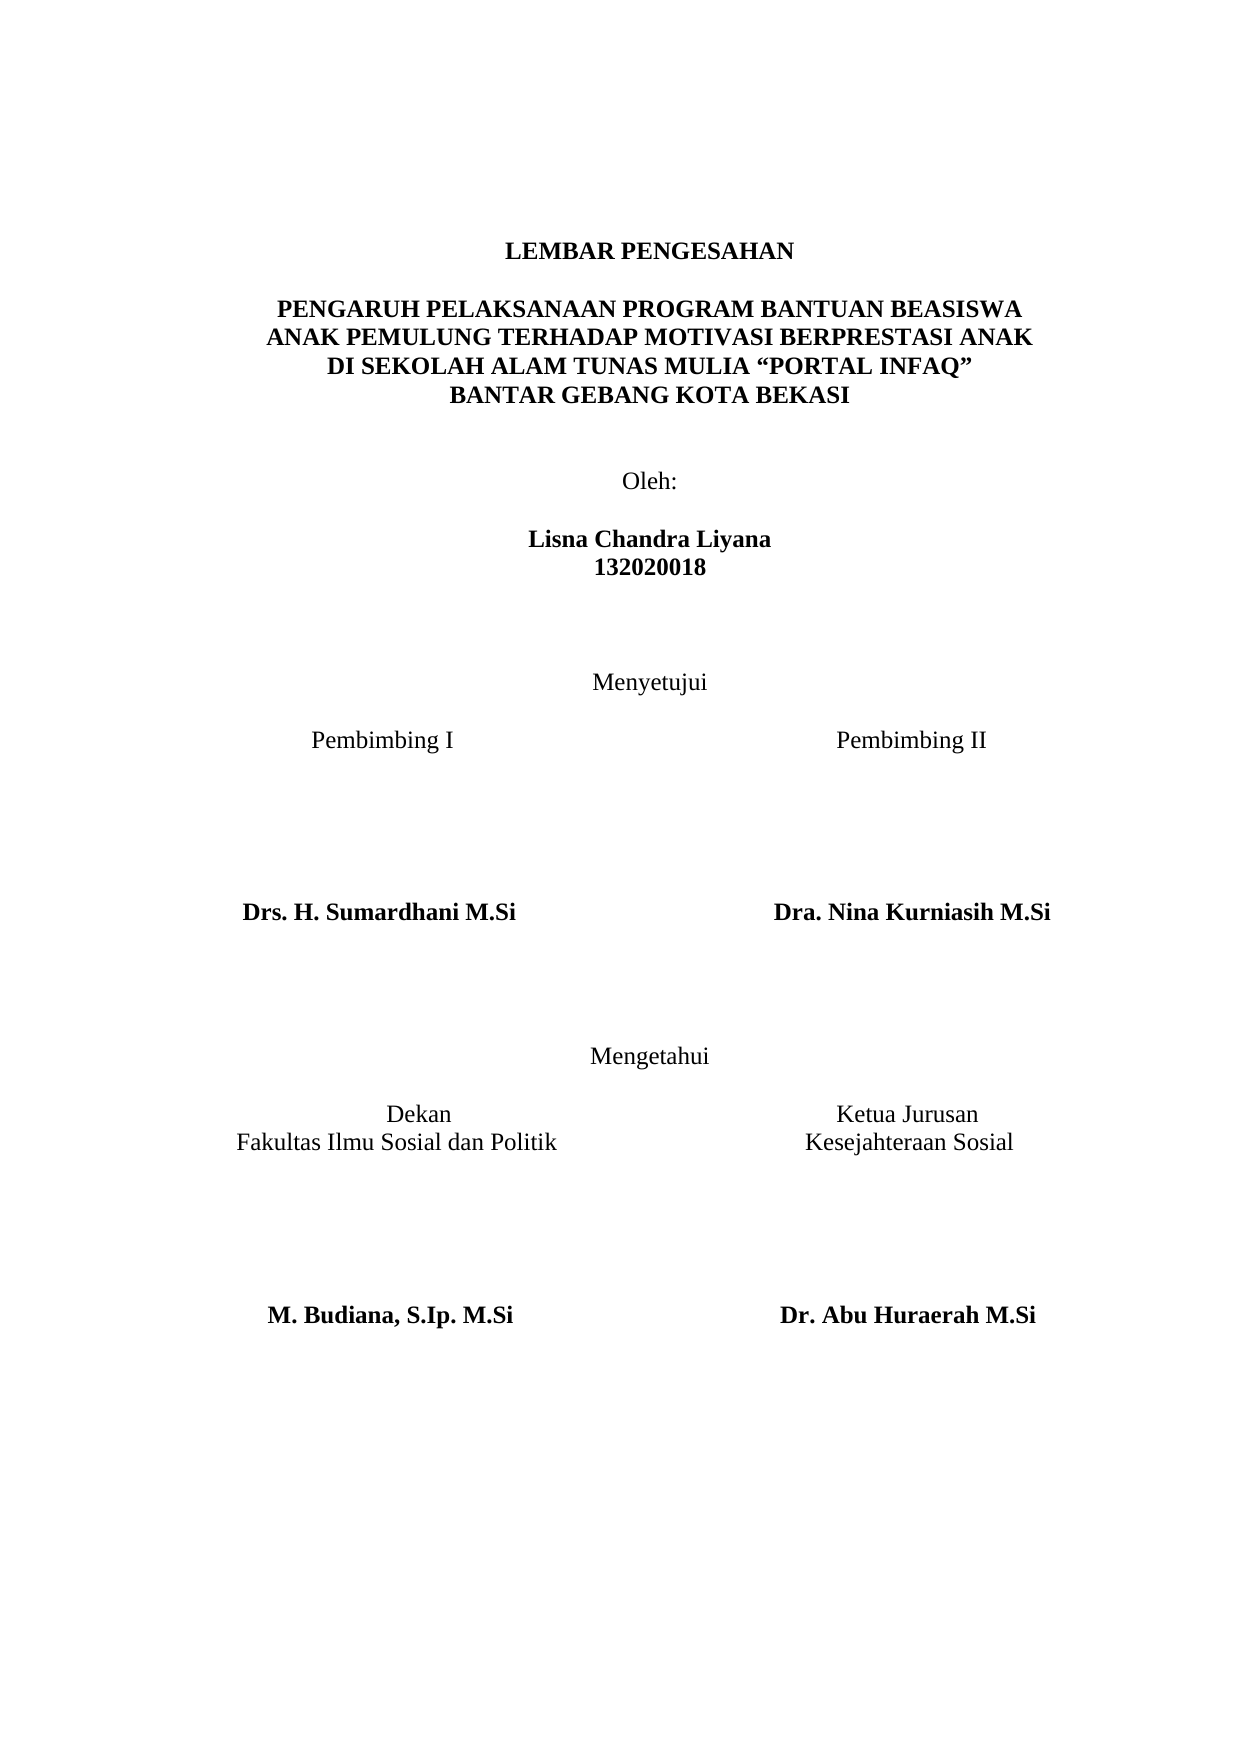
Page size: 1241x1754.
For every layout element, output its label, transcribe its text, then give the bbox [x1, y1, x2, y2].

text BANTAR GEBANG KOTA BEKASI [236, 380, 1063, 409]
text ANAK PEMULUNG TERHADAP MOTIVASI BERPRESTASI ANAK [236, 322, 1063, 351]
text M. Budiana, S.Ip. M.Si Dr. Abu Huraerah M.Si [236, 1300, 1063, 1329]
text PENGARUH PELAKSANAAN PROGRAM BANTUAN BEASISWA [236, 294, 1063, 322]
text DI SEKOLAH ALAM TUNAS MULIA “PORTAL INFAQ” [236, 351, 1063, 380]
text LEMBAR PENGESAHAN [236, 236, 1063, 265]
text Menyetujui [236, 667, 1063, 696]
text Oleh: [236, 466, 1063, 495]
text Pembimbing I Pembimbing II [236, 725, 1063, 754]
text 132020018 [236, 552, 1063, 581]
text Fakultas Ilmu Sosial dan Politik Kesejahteraan Sosial [236, 1127, 1063, 1156]
text Drs. H. Sumardhani M.Si Dra. Nina Kurniasih M.Si [236, 897, 1063, 926]
text Dekan Ketua Jurusan [236, 1099, 1063, 1127]
text Lisna Chandra Liyana [236, 524, 1063, 552]
text Mengetahui [236, 1041, 1063, 1070]
